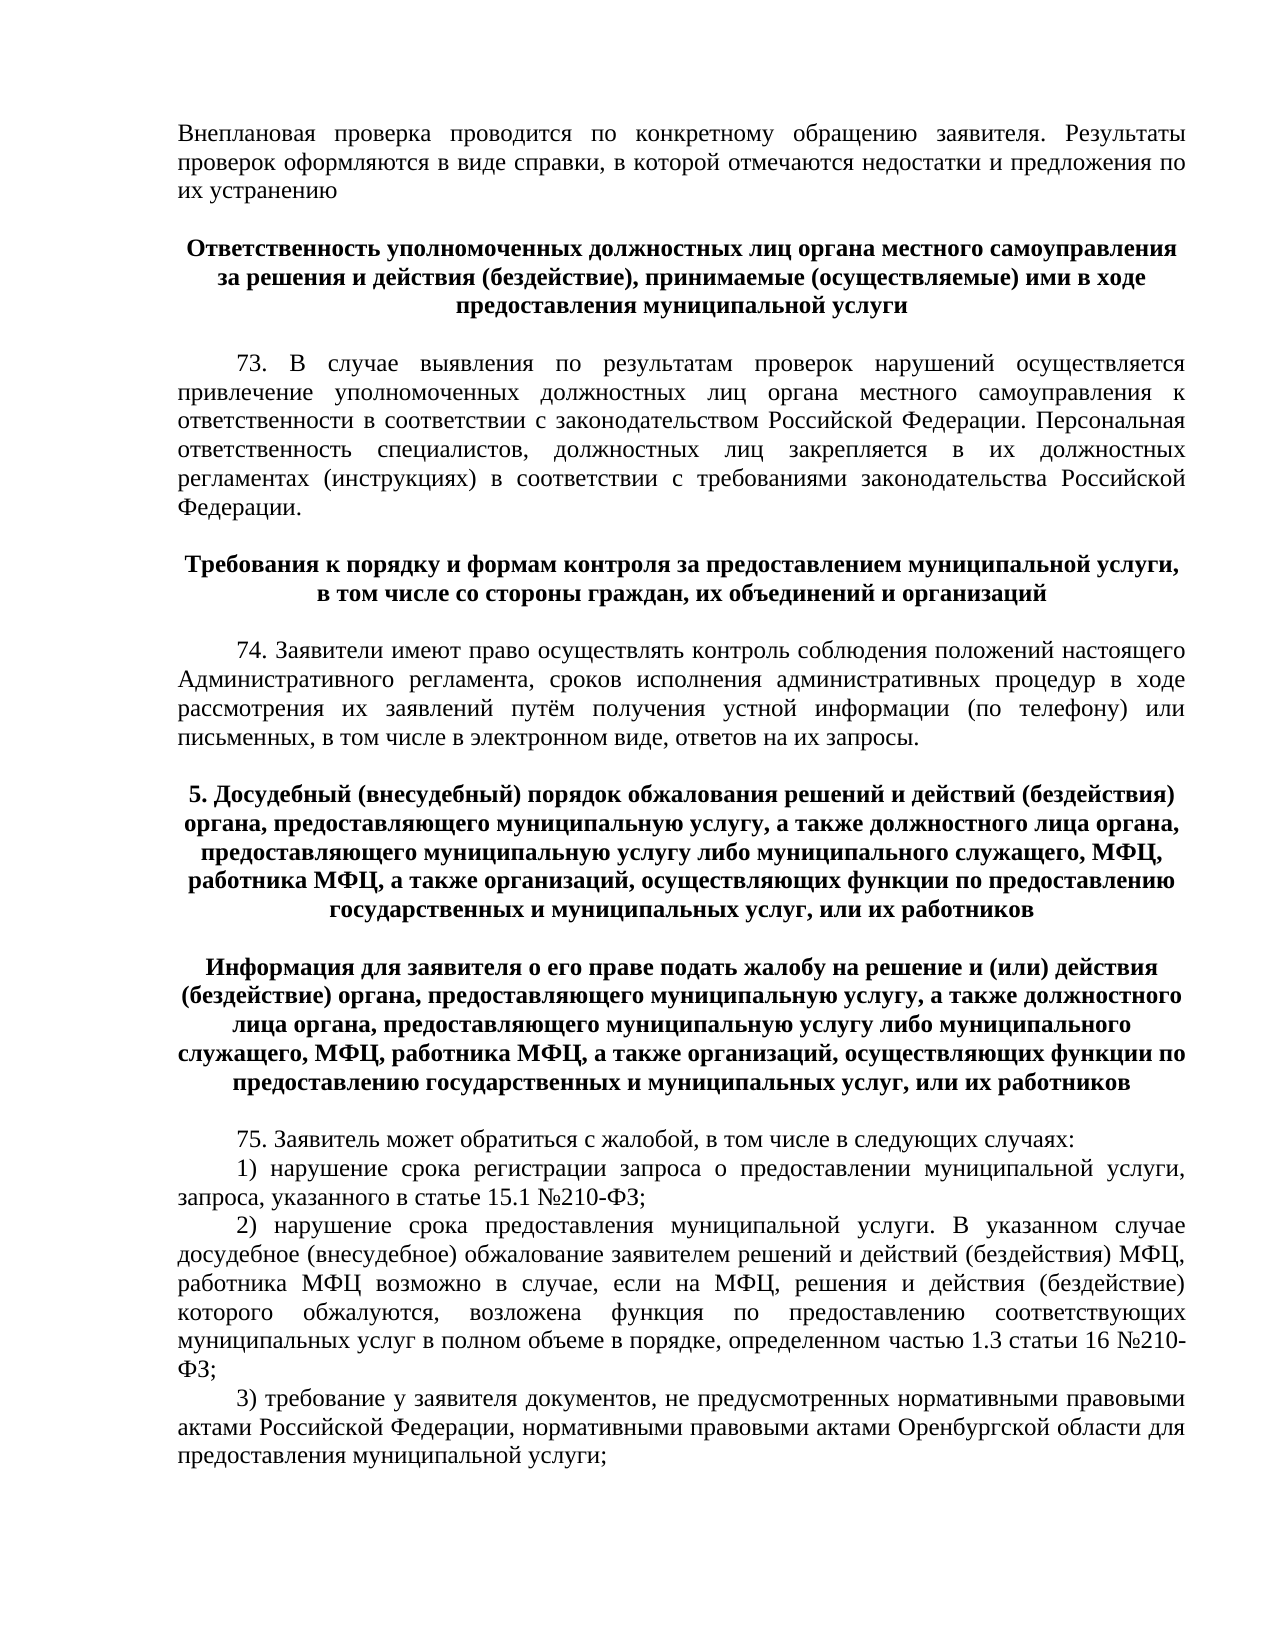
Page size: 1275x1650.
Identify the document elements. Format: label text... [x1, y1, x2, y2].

text 2) нарушение срока предоставления муниципальной услуги. В указанном случае досудебное (внесудебное) обжалование заявителем решений и действий (бездействия) МФЦ, работника МФЦ возможно в случае, если на МФЦ, решения и действия (бездействие) которого обжалуются, возложена функция по предоставлению соответствующих муниципальных услуг в полном объеме в порядке, определенном частью 1.3 статьи 16 №210-ФЗ; [177, 1211, 1186, 1383]
text 75. Заявитель может обратиться с жалобой, в том числе в следующих случаях: [177, 1124, 1186, 1153]
text Требования к порядку и формам контроля за предоставлением муниципальной услуги, в том числе со стороны граждан, их объединений и организаций [177, 549, 1186, 607]
text 3) требование у заявителя документов, не предусмотренных нормативными правовыми актами Российской Федерации, нормативными правовыми актами Оренбургской области для предоставления муниципальной услуги; [177, 1383, 1186, 1469]
text 74. Заявители имеют право осуществлять контроль соблюдения положений настоящего Административного регламента, сроков исполнения административных процедур в ходе рассмотрения их заявлений путём получения устной информации (по телефону) или письменных, в том числе в электронном виде, ответов на их запросы. [177, 636, 1186, 751]
text Информация для заявителя о его праве подать жалобу на решение и (или) действия (бездействие) органа, предоставляющего муниципальную услугу, а также должностного лица органа, предоставляющего муниципальную услугу либо муниципального служащего, МФЦ, работника МФЦ, а также организаций, осуществляющих функции по предоставлению государственных и муниципальных услуг, или их работников [177, 952, 1186, 1096]
text Ответственность уполномоченных должностных лиц органа местного самоуправления за решения и действия (бездействие), принимаемые (осуществляемые) ими в ходе предоставления муниципальной услуги [177, 233, 1186, 319]
text 73. В случае выявления по результатам проверок нарушений осуществляется привлечение уполномоченных должностных лиц органа местного самоуправления к ответственности в соответствии с законодательством Российской Федерации. Персональная ответственность специалистов, должностных лиц закрепляется в их должностных регламентах (инструкциях) в соответствии с требованиями законодательства Российской Федерации. [177, 348, 1186, 521]
text 5. Досудебный (внесудебный) порядок обжалования решений и действий (бездействия) органа, предоставляющего муниципальную услугу, а также должностного лица органа, предоставляющего муниципальную услугу либо муниципального служащего, МФЦ, работника МФЦ, а также организаций, осуществляющих функции по предоставлению государственных и муниципальных услуг, или их работников [177, 779, 1186, 923]
text 1) нарушение срока регистрации запроса о предоставлении муниципальной услуги, запроса, указанного в статье 15.1 №210-ФЗ; [177, 1153, 1186, 1211]
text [177, 118, 1186, 204]
